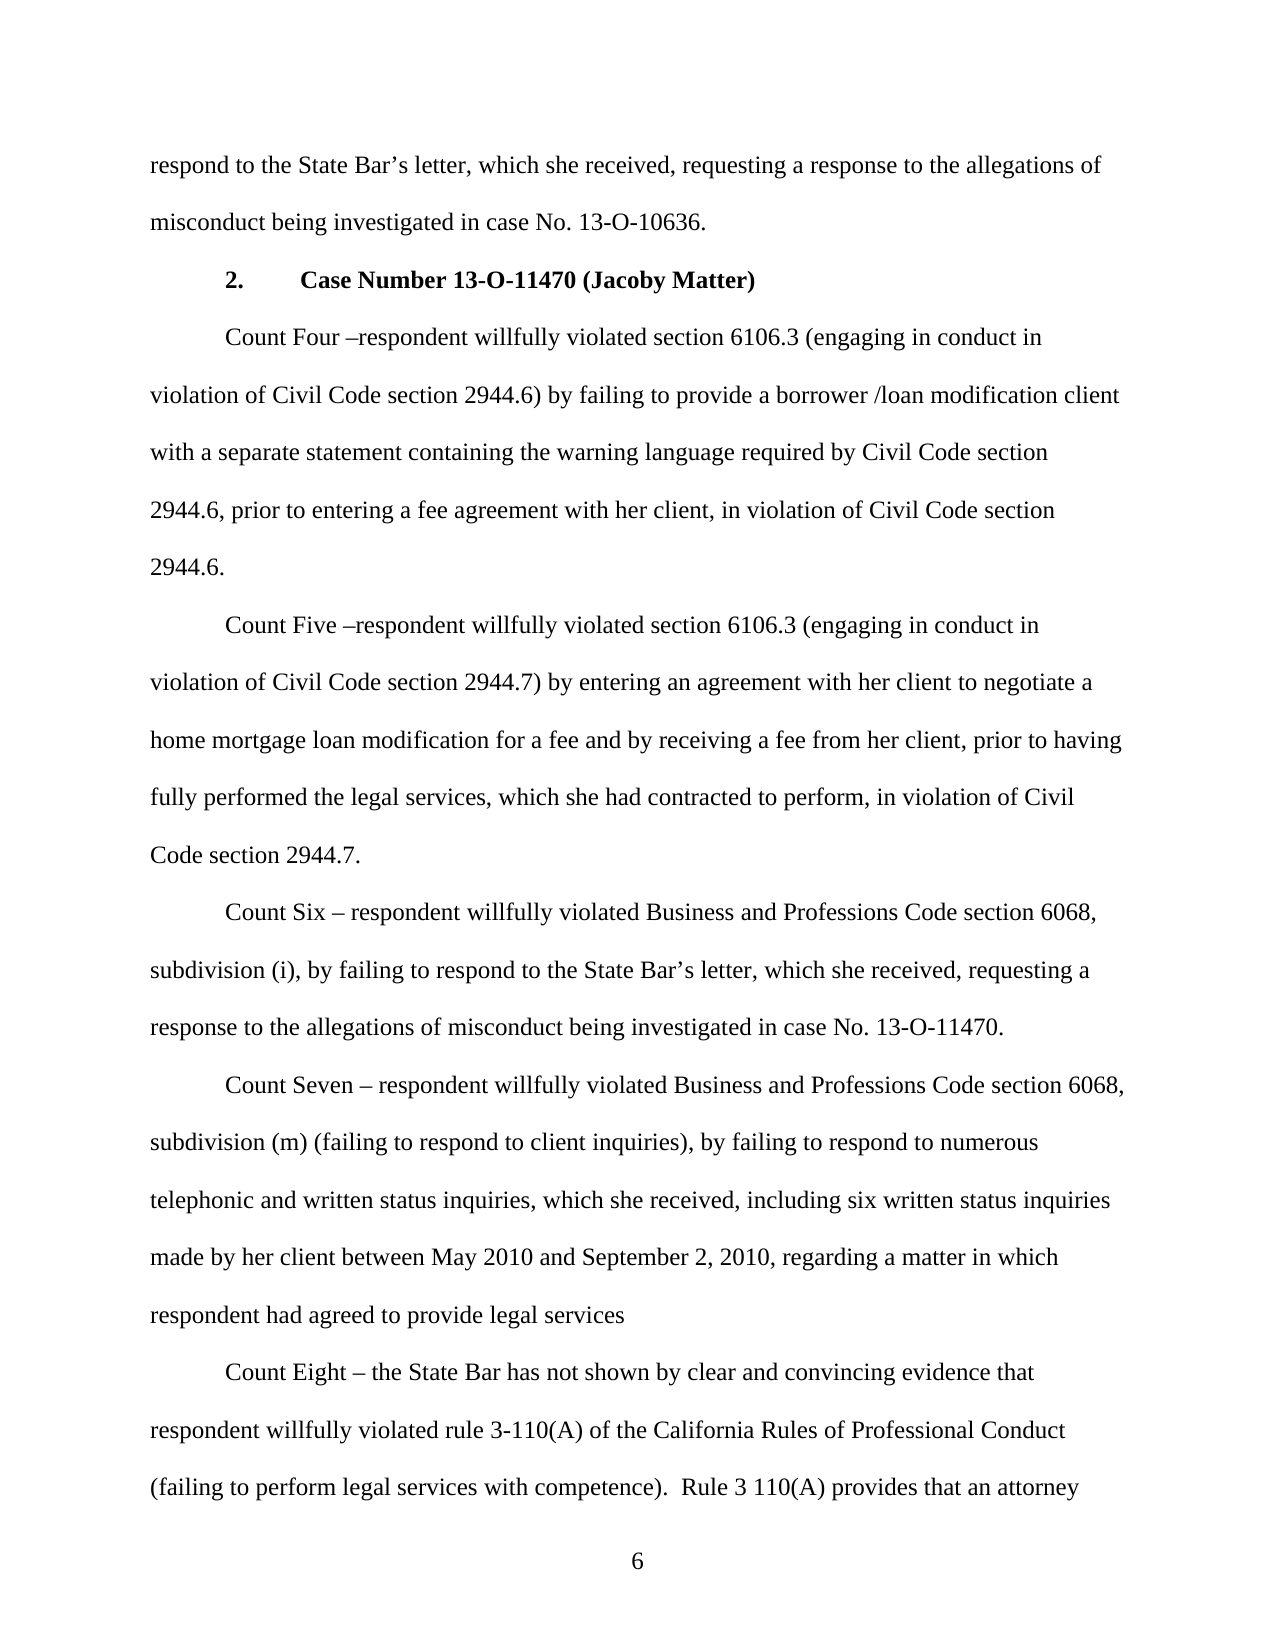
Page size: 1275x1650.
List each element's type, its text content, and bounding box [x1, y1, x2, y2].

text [150, 150, 1125, 236]
text 2. Case Number 13-O-11470 (Jacoby Matter) [150, 265, 1125, 294]
text Count Seven – respondent willfully violated Business and Professions Code section 6068, subdivision (m) (failing to respond to client inquiries), by failing to respond to numerous telephonic and written status inquiries, which she received, including six written status inquiries made by her client between May 2010 and September 2, 2010, regarding a matter in which respondent had agreed to provide legal services [150, 1070, 1125, 1329]
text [150, 1357, 1125, 1501]
text Count Four –respondent willfully violated section 6106.3 (engaging in conduct in violation of Civil Code section 2944.6) by failing to provide a borrower /loan modification client with a separate statement containing the warning language required by Civil Code section 2944.6, prior to entering a fee agreement with her client, in violation of Civil Code section 2944.6. [150, 322, 1125, 581]
text Count Six – respondent willfully violated Business and Professions Code section 6068, subdivision (i), by failing to respond to the State Bar’s letter, which she received, requesting a response to the allegations of misconduct being investigated in case No. 13-O-11470. [150, 897, 1125, 1041]
text Count Five –respondent willfully violated section 6106.3 (engaging in conduct in violation of Civil Code section 2944.7) by entering an agreement with her client to negotiate a home mortgage loan modification for a fee and by receiving a fee from her client, prior to having fully performed the legal services, which she had contracted to perform, in violation of Civil Code section 2944.7. [150, 610, 1125, 869]
